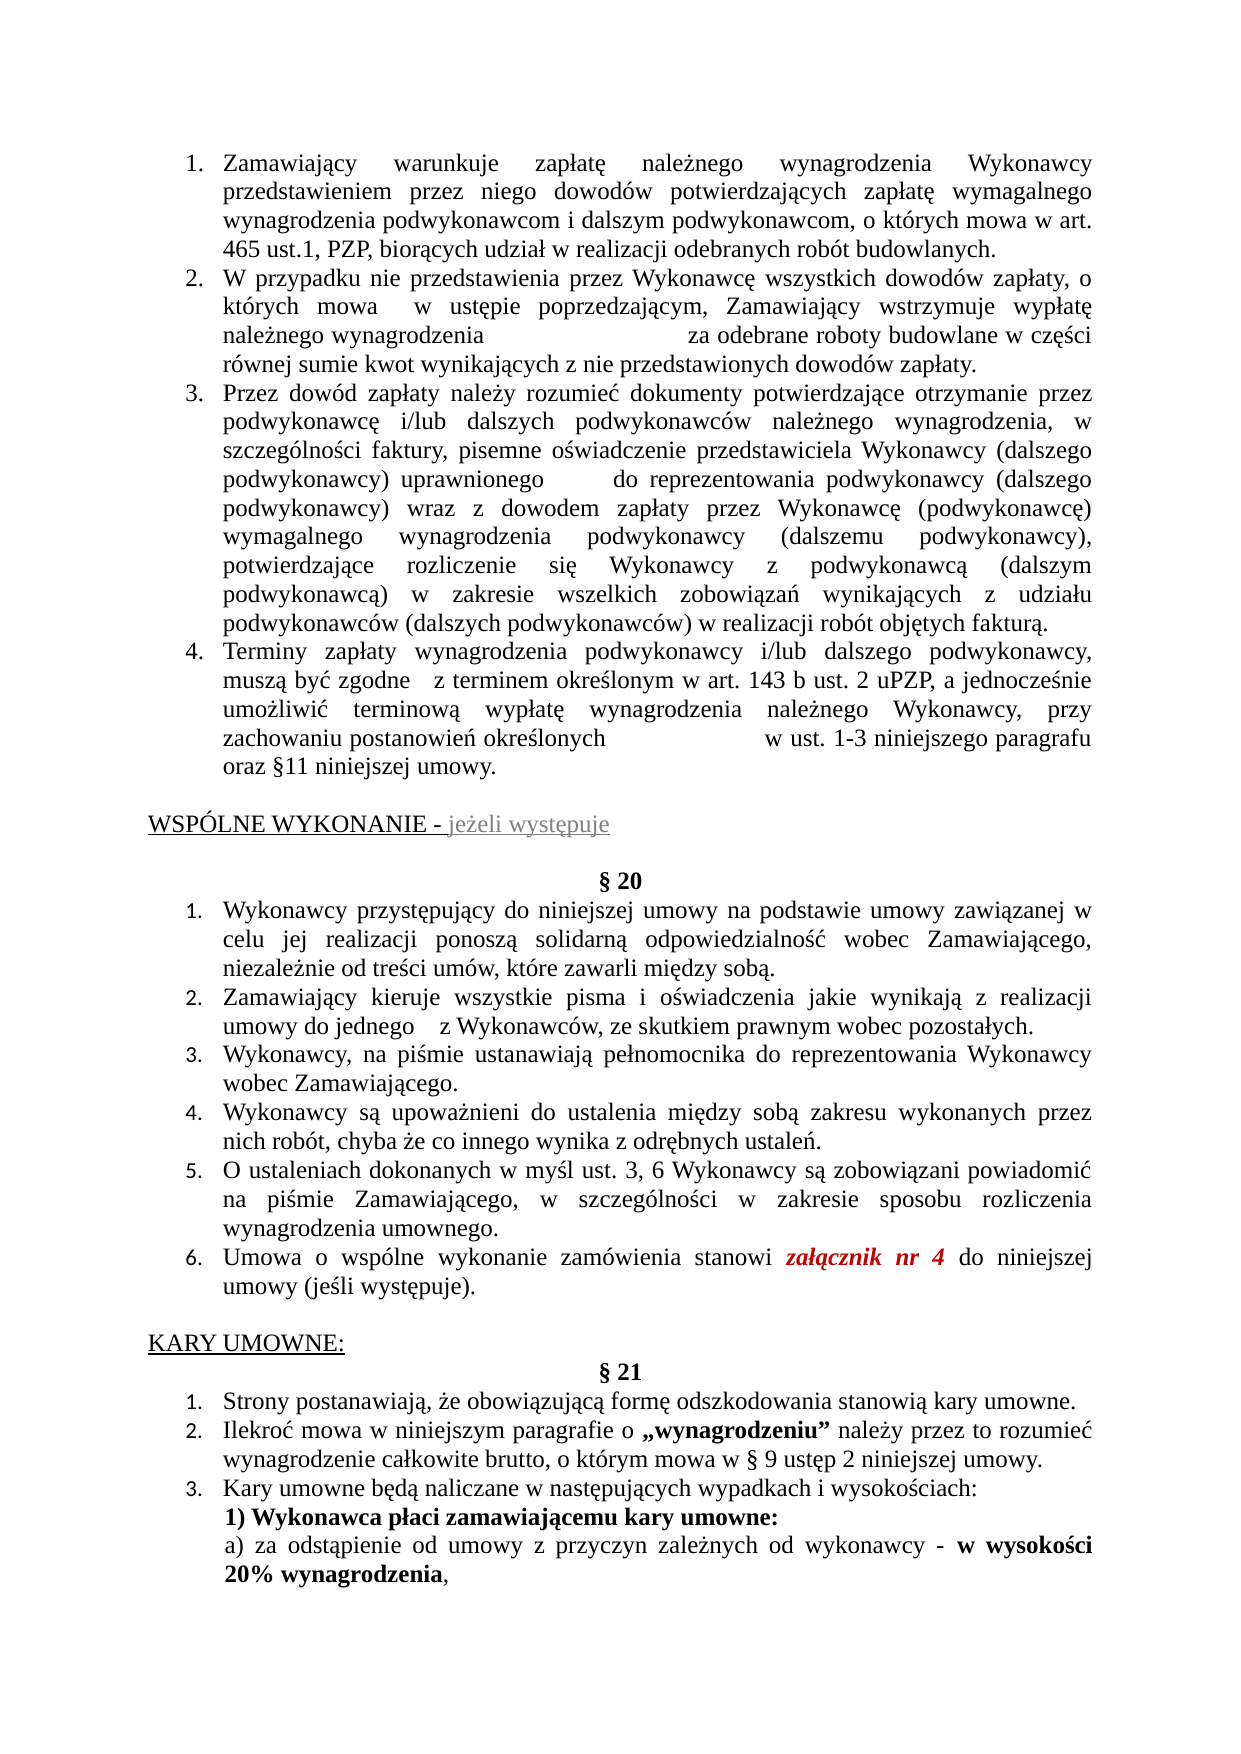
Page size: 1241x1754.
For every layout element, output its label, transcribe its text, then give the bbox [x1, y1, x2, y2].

text WSPÓLNE WYKONANIE - jeżeli występuje [148, 809, 1093, 838]
list Terminy zapłaty wynagrodzenia podwykonawcy i/lub dalszego podwykonawcy, muszą być zgodne z terminem określonym w art. 143 b ust. 2 uPZP, a jednocześnie umożliwić terminową wypłatę wynagrodzenia należnego Wykonawcy, przy zachowaniu postanowień określonych w ust. 1-3 niniejszego paragrafu oraz §11 niniejszej umowy. [185, 636, 1093, 780]
list Wykonawcy są upoważnieni do ustalenia między sobą zakresu wykonanych przez nich robót, chyba że co innego wynika z odrębnych ustaleń. [185, 1097, 1093, 1155]
list Zamawiający kieruje wszystkie pisma i oświadczenia jakie wynikają z realizacji umowy do jednego z Wykonawców, ze skutkiem prawnym wobec pozostałych. [185, 982, 1093, 1039]
text § 21 [148, 1357, 1093, 1386]
list Kary umowne będą naliczane w następujących wypadkach i wysokościach: [185, 1473, 1093, 1502]
text KARY UMOWNE: [148, 1328, 1093, 1357]
text § 20 [148, 866, 1093, 895]
list Umowa o wspólne wykonanie zamówienia stanowi załącznik nr 4 do niniejszej umowy (jeśli występuje). [185, 1242, 1093, 1299]
list Zamawiający warunkuje zapłatę należnego wynagrodzenia Wykonawcy przedstawieniem przez niego dowodów potwierdzających zapłatę wymagalnego wynagrodzenia podwykonawcom i dalszym podwykonawcom, o których mowa w art. 465 ust.1, PZP, biorących udział w realizacji odebranych robót budowlanych. [185, 148, 1093, 263]
text 1) Wykonawca płaci zamawiającemu kary umowne: [224, 1502, 1093, 1530]
list W przypadku nie przedstawienia przez Wykonawcę wszystkich dowodów zapłaty, o których mowa w ustępie poprzedzającym, Zamawiający wstrzymuje wypłatę należnego wynagrodzenia za odebrane roboty budowlane w części równej sumie kwot wynikających z nie przedstawionych dowodów zapłaty. [185, 263, 1093, 378]
list Wykonawcy przystępujący do niniejszej umowy na podstawie umowy zawiązanej w celu jej realizacji ponoszą solidarną odpowiedzialność wobec Zamawiającego, niezależnie od treści umów, które zawarli między sobą. [185, 895, 1093, 982]
list Strony postanawiają, że obowiązującą formę odszkodowania stanowią kary umowne. [185, 1386, 1093, 1415]
list Wykonawcy, na piśmie ustanawiają pełnomocnika do reprezentowania Wykonawcy wobec Zamawiającego. [185, 1039, 1093, 1097]
list O ustaleniach dokonanych w myśl ust. 3, 6 Wykonawcy są zobowiązani powiadomić na piśmie Zamawiającego, w szczególności w zakresie sposobu rozliczenia wynagrodzenia umownego. [185, 1155, 1093, 1242]
list Ilekroć mowa w niniejszym paragrafie o „wynagrodzeniu” należy przez to rozumieć wynagrodzenie całkowite brutto, o którym mowa w § 9 ustęp 2 niniejszej umowy. [185, 1415, 1093, 1473]
list Przez dowód zapłaty należy rozumieć dokumenty potwierdzające otrzymanie przez podwykonawcę i/lub dalszych podwykonawców należnego wynagrodzenia, w szczególności faktury, pisemne oświadczenie przedstawiciela Wykonawcy (dalszego podwykonawcy) uprawnionego do reprezentowania podwykonawcy (dalszego podwykonawcy) wraz z dowodem zapłaty przez Wykonawcę (podwykonawcę) wymagalnego wynagrodzenia podwykonawcy (dalszemu podwykonawcy), potwierdzające rozliczenie się Wykonawcy z podwykonawcą (dalszym podwykonawcą) w zakresie wszelkich zobowiązań wynikających z udziału podwykonawców (dalszych podwykonawców) w realizacji robót objętych fakturą. [185, 378, 1093, 636]
text a) za odstąpienie od umowy z przyczyn zależnych od wykonawcy - w wysokości 20% wynagrodzenia, [224, 1530, 1093, 1588]
